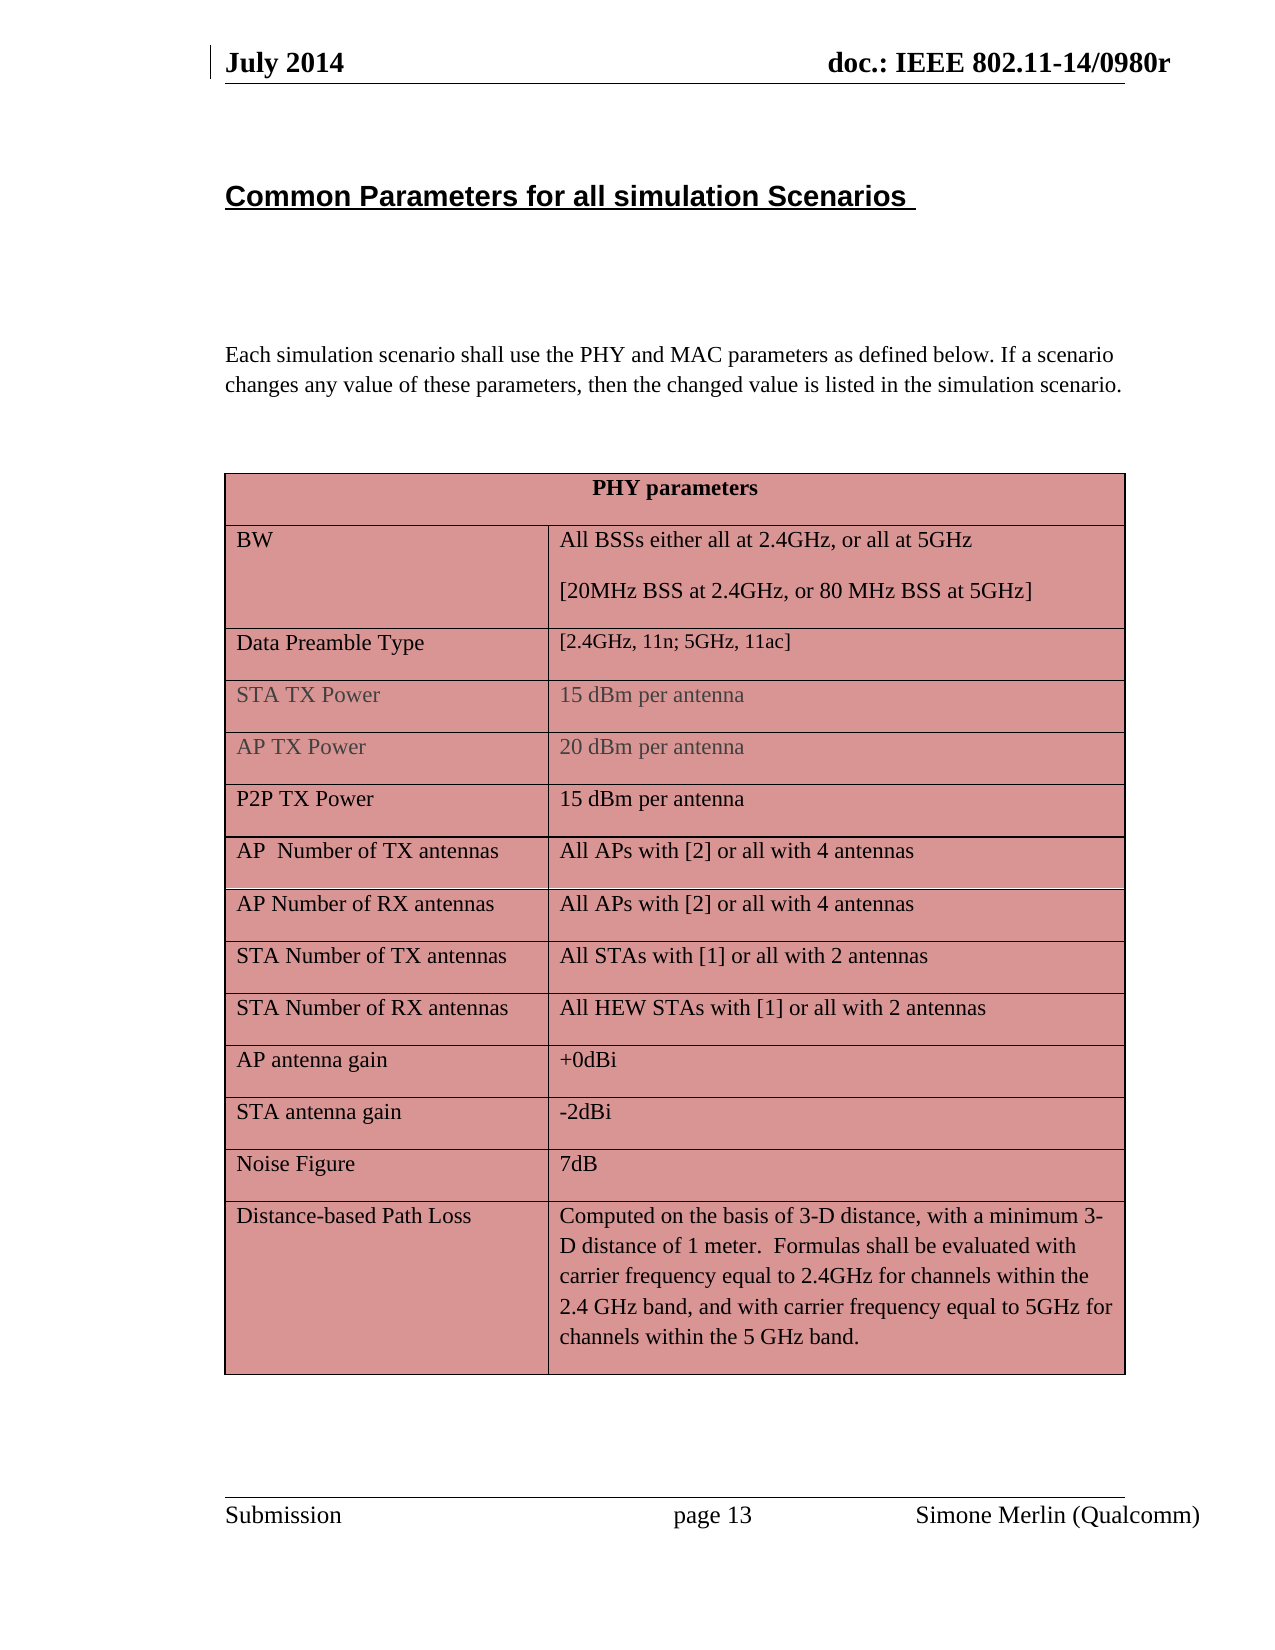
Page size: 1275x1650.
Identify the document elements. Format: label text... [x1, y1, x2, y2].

table_cell Distance-based Path Loss [226, 1202, 548, 1374]
subtitle Common Parameters for all simulation Scenarios [225, 179, 1125, 213]
table_cell Data Preamble Type [226, 629, 548, 680]
table_cell All BSSs either all at 2.4GHz, or all at 5GHz [20MHz BSS at 2.4GHz, or 80 MHz BSS at 5GHz] [549, 526, 1124, 628]
table_cell -2dBi [549, 1098, 1124, 1149]
table_cell All APs with [2] or all with 4 antennas [549, 890, 1124, 941]
table_cell +0dBi [549, 1046, 1124, 1097]
table_cell All APs with [2] or all with 4 antennas [549, 838, 1124, 888]
table_cell STA Number of RX antennas [226, 994, 548, 1045]
table_cell AP Number of TX antennas [226, 838, 548, 888]
table_cell [2.4GHz, 11n; 5GHz, 11ac] [549, 629, 1124, 680]
table_cell 15 dBm per antenna [549, 681, 1124, 732]
table_cell P2P TX Power [226, 785, 548, 836]
table_cell AP Number of RX antennas [226, 890, 548, 941]
table_cell AP TX Power [226, 733, 548, 784]
table_cell Computed on the basis of 3-D distance, with a minimum 3-D distance of 1 meter. Formulas shall be evaluated with carrier frequency equal to 2.4GHz for channels within the 2.4 GHz band, and with carrier frequency equal to 5GHz for channels within the 5 GHz band. [549, 1202, 1124, 1374]
table_cell Noise Figure [226, 1150, 548, 1201]
table_cell All STAs with [1] or all with 2 antennas [549, 942, 1124, 993]
table_cell All HEW STAs with [1] or all with 2 antennas [549, 994, 1124, 1045]
table_cell BW [226, 526, 548, 628]
table_cell STA antenna gain [226, 1098, 548, 1149]
text Each simulation scenario shall use the PHY and MAC parameters as defined below. If a scenario changes any value of these parameters, then the changed value is listed in the simulation scenario. [225, 341, 1125, 397]
table_cell STA TX Power [226, 681, 548, 732]
table_cell 20 dBm per antenna [549, 733, 1124, 784]
table_cell 7dB [549, 1150, 1124, 1201]
table_cell 15 dBm per antenna [549, 785, 1124, 836]
table_cell STA Number of TX antennas [226, 942, 548, 993]
table_header PHY parameters [226, 474, 1124, 525]
table_cell AP antenna gain [226, 1046, 548, 1097]
